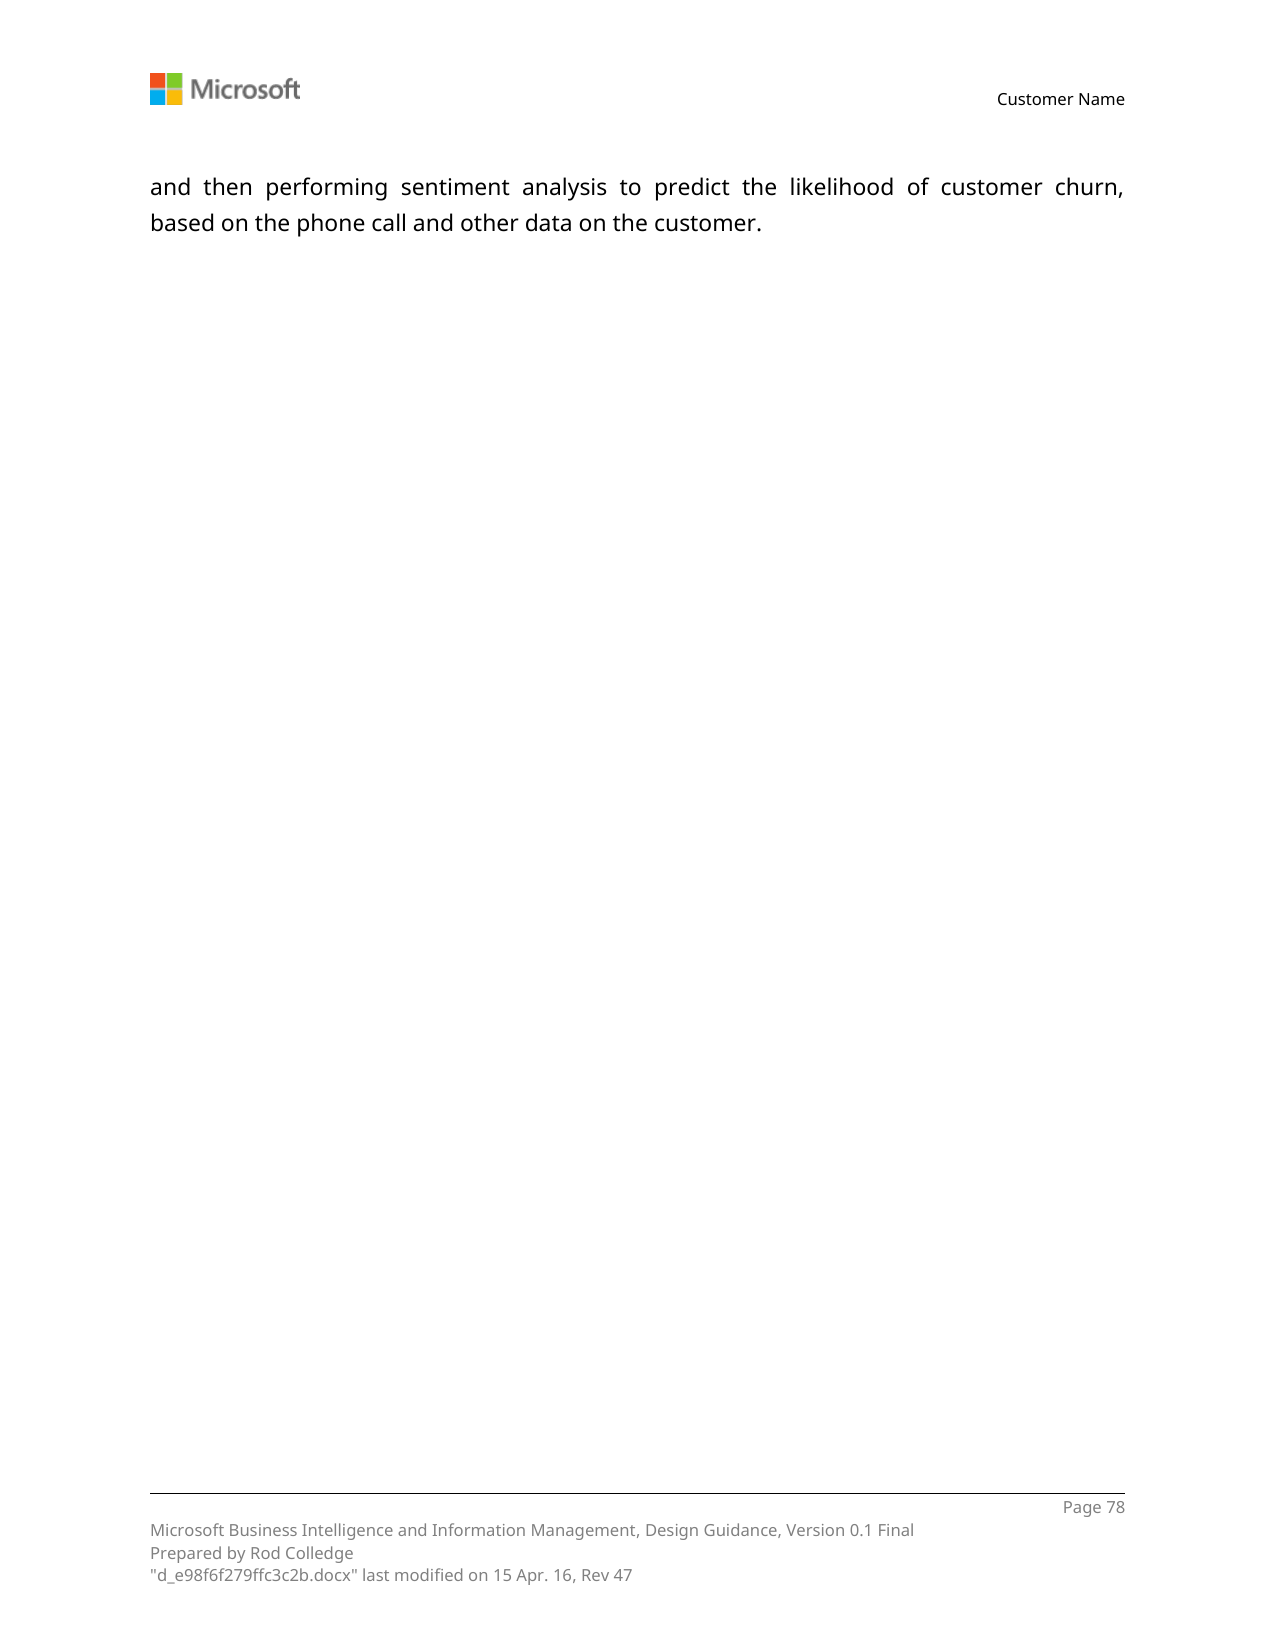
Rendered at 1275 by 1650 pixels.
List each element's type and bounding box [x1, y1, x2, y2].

picture [150, 73, 300, 106]
text [150, 171, 1125, 238]
